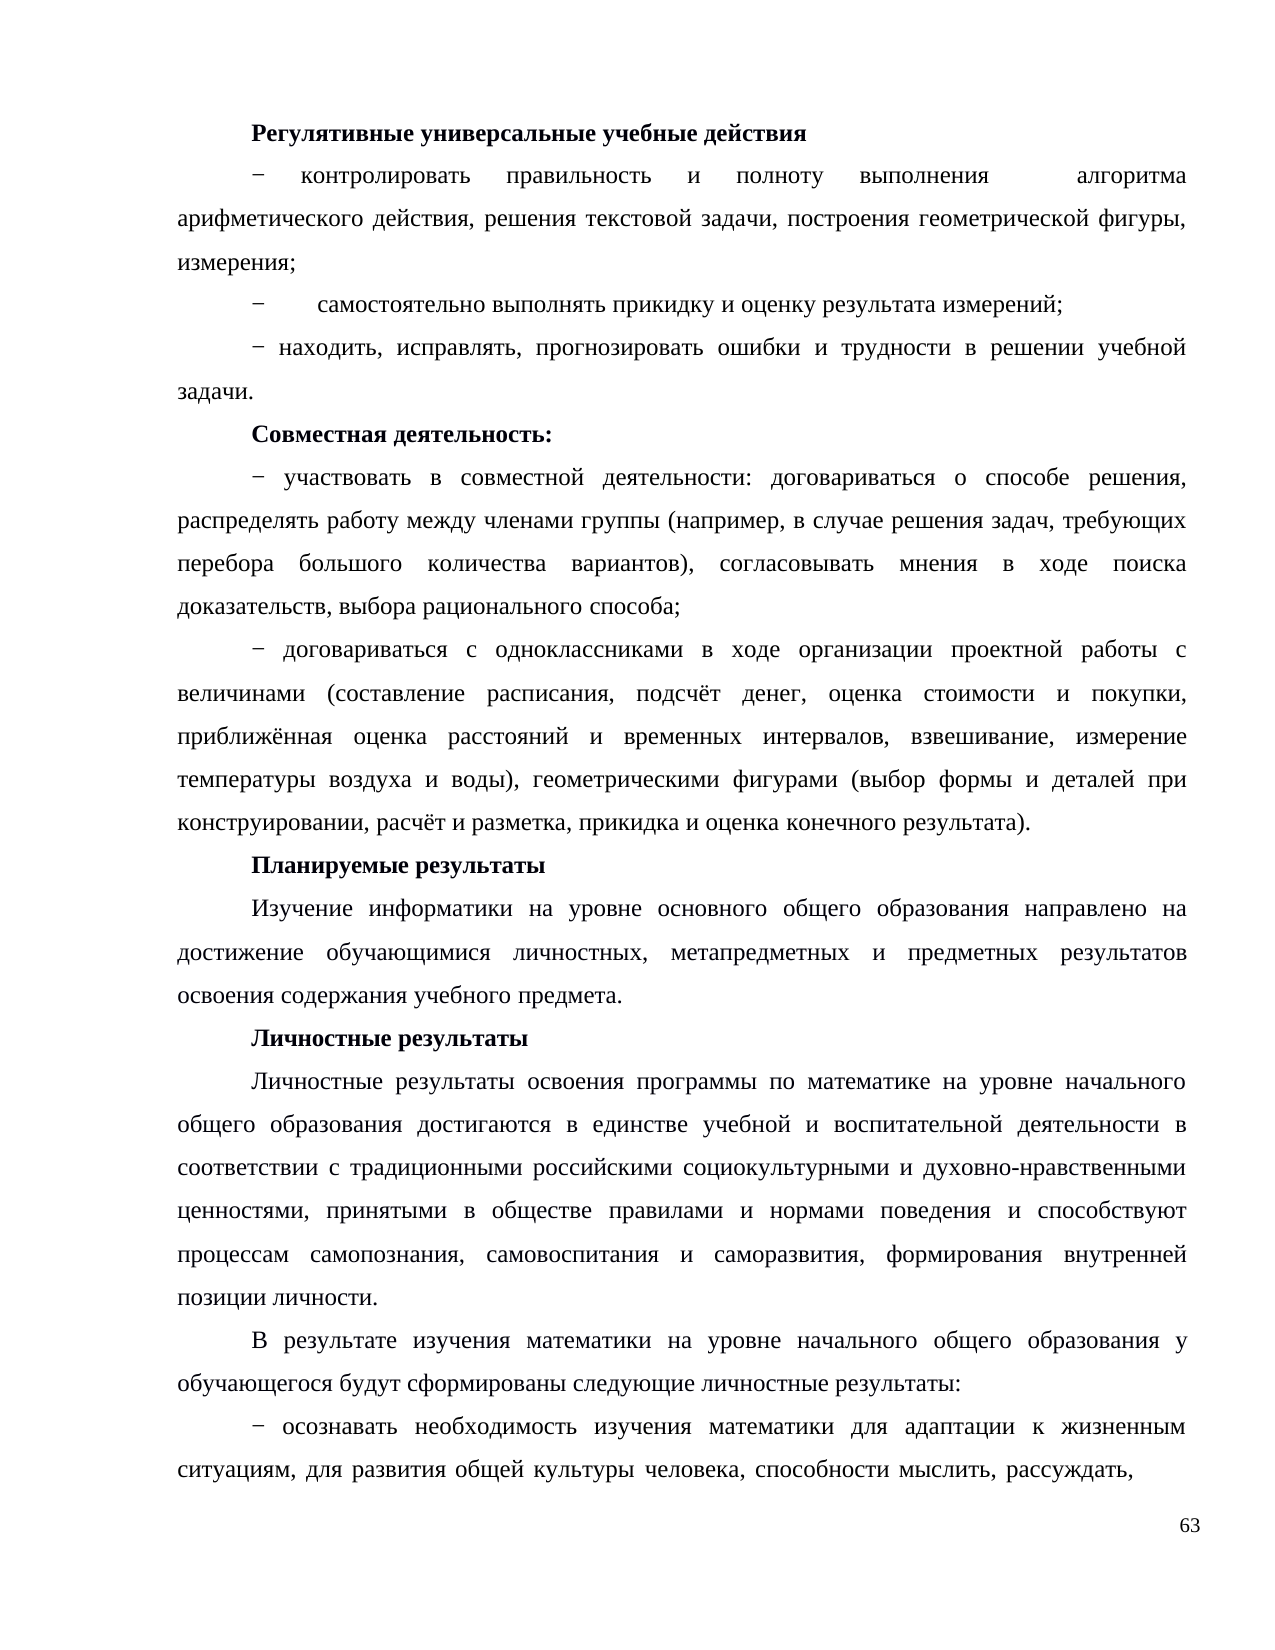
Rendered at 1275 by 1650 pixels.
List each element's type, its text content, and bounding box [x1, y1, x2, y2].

subtitle Личностные результаты [251, 1023, 1200, 1052]
text − участвовать в совместной деятельности: договариваться о способе решения, распределять работу между членами группы (например, в случае решения задач, требующих перебора большого количества вариантов), согласовывать мнения в ходе поиска доказательств, выбора рационального способа; [177, 462, 1187, 620]
text В результате изучения математики на уровне начального общего образования у обучающегося будут сформированы следующие личностные результаты: [177, 1325, 1188, 1397]
subtitle Планируемые результаты [251, 851, 1200, 879]
text Личностные результаты освоения программы по математике на уровне начального общего образования достигаются в единстве учебной и воспитательной деятельности в соответствии с традиционными российскими социокультурными и духовно-нравственными ценностями, принятыми в обществе правилами и нормами поведения и способствуют процессам самопознания, самовоспитания и саморазвития, формирования внутренней позиции личности. [177, 1066, 1187, 1311]
text − контролировать правильность и полноту выполнения алгоритма арифметического действия, решения текстовой задачи, построения геометрической фигуры, измерения; [177, 160, 1187, 276]
subtitle Регулятивные универсальные учебные действия [251, 118, 1200, 146]
text − находить, исправлять, прогнозировать ошибки и трудности в решении учебной задачи. [177, 332, 1187, 404]
text − осознавать необходимость изучения математики для адаптации к жизненным ситуациям, для развития общей культуры человека, способности мыслить, рассуждать, [177, 1411, 1186, 1483]
text − договариваться с одноклассниками в ходе организации проектной работы с величинами (составление расписания, подсчёт денег, оценка стоимости и покупки, приближённая оценка расстояний и временных интервалов, взвешивание, измерение температуры воздуха и воды), геометрическими фигурами (выбор формы и деталей при конструировании, расчёт и разметка, прикидка и оценка конечного результата). [177, 634, 1187, 836]
text Изучение информатики на уровне основного общего образования направлено на достижение обучающимися личностных, метапредметных и предметных результатов освоения содержания учебного предмета. [177, 893, 1187, 1008]
subtitle Совместная деятельность: [251, 419, 1200, 448]
text − самостоятельно выполнять прикидку и оценку результата измерений; [251, 290, 1200, 318]
